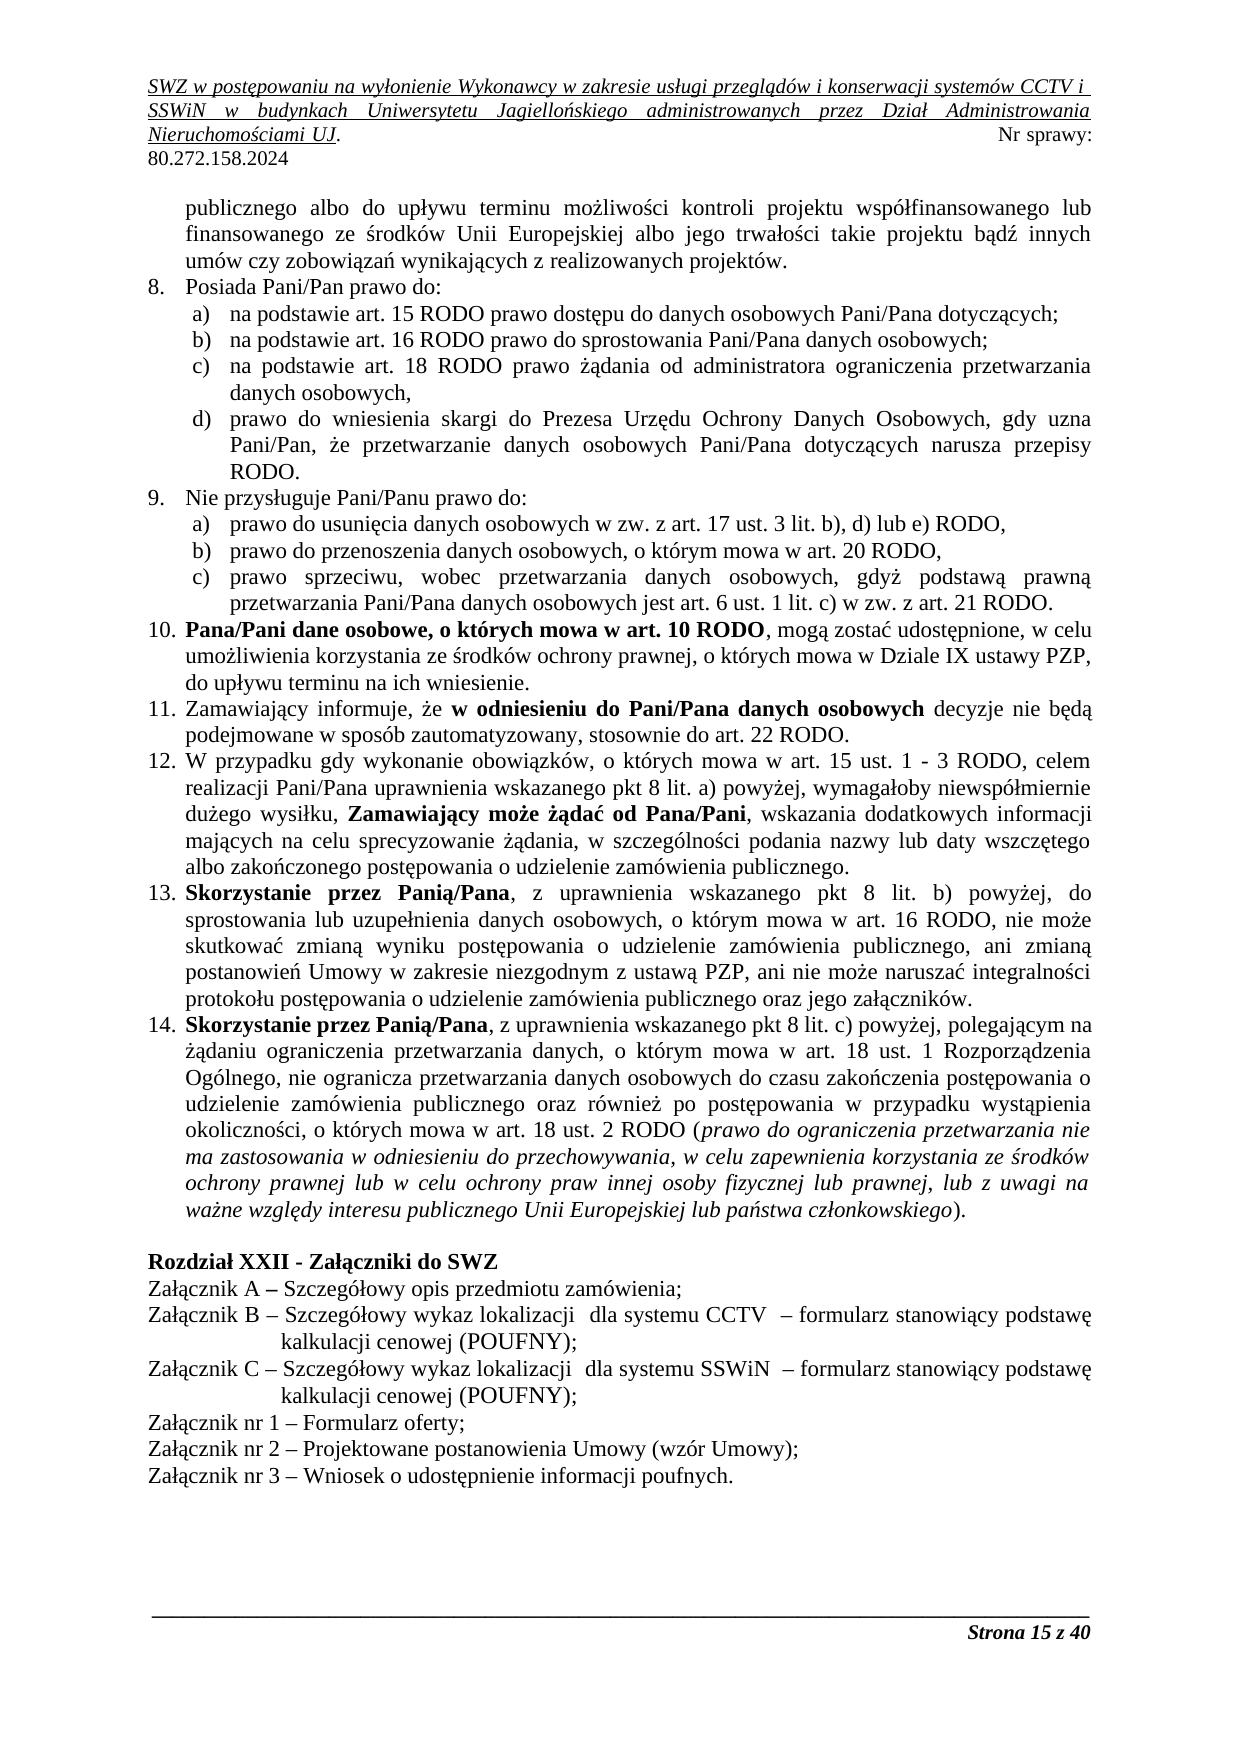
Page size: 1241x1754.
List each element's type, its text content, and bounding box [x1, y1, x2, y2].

list Skorzystanie przez Panią/Pana, z uprawnienia wskazanego pkt 8 lit. b) powyżej, do sprostowania lub uzupełnienia danych osobowych, o którym mowa w art. 16 RODO, nie może skutkować zmianą wyniku postępowania o udzielenie zamówienia publicznego, ani zmianą postanowień Umowy w zakresie niezgodnym z ustawą PZP, ani nie może naruszać integralności protokołu postępowania o udzielenie zamówienia publicznego oraz jego załączników. [148, 879, 1092, 1011]
text Załącznik nr 2 – Projektowane postanowienia Umowy (wzór Umowy); [148, 1435, 1092, 1462]
list Posiada Pani/Pan prawo do: [148, 273, 1092, 299]
list na podstawie art. 18 RODO prawo żądania od administratora ograniczenia przetwarzania danych osobowych, [192, 352, 1092, 405]
list Zamawiający informuje, że w odniesieniu do Pani/Pana danych osobowych decyzje nie będą podejmowane w sposób zautomatyzowany, stosownie do art. 22 RODO. [148, 695, 1092, 748]
list W przypadku gdy wykonanie obowiązków, o których mowa w art. 15 ust. 1 - 3 RODO, celem realizacji Pani/Pana uprawnienia wskazanego pkt 8 lit. a) powyżej, wymagałoby niewspółmiernie dużego wysiłku, Zamawiający może żądać od Pana/Pani, wskazania dodatkowych informacji mających na celu sprecyzowanie żądania, w szczególności podania nazwy lub daty wszczętego albo zakończonego postępowania o udzielenie zamówienia publicznego. [148, 748, 1092, 879]
text Załącznik nr 1 – Formularz oferty; [148, 1409, 1092, 1435]
list prawo do przenoszenia danych osobowych, o którym mowa w art. 20 RODO, [192, 537, 1092, 563]
list prawo do usunięcia danych osobowych w zw. z art. 17 ust. 3 lit. b), d) lub e) RODO, [192, 510, 1092, 537]
list prawo sprzeciwu, wobec przetwarzania danych osobowych, gdyż podstawą prawną przetwarzania Pani/Pana danych osobowych jest art. 6 ust. 1 lit. c) w zw. z art. 21 RODO. [192, 563, 1092, 616]
list Skorzystanie przez Panią/Pana, z uprawnienia wskazanego pkt 8 lit. c) powyżej, polegającym na żądaniu ograniczenia przetwarzania danych, o którym mowa w art. 18 ust. 1 Rozporządzenia Ogólnego, nie ogranicza przetwarzania danych osobowych do czasu zakończenia postępowania o udzielenie zamówienia publicznego oraz również po postępowania w przypadku wystąpienia okoliczności, o których mowa w art. 18 ust. 2 RODO (prawo do ograniczenia przetwarzania nie ma zastosowania w odniesieniu do przechowywania, w celu zapewnienia korzystania ze środków ochrony prawnej lub w celu ochrony praw innej osoby fizycznej lub prawnej, lub z uwagi na ważne względy interesu publicznego Unii Europejskiej lub państwa członkowskiego). [148, 1011, 1092, 1222]
text Rozdział XXII - Załączniki do SWZ [148, 1248, 1092, 1275]
list Nie przysługuje Pani/Panu prawo do: [148, 484, 1092, 510]
list na podstawie art. 16 RODO prawo do sprostowania Pani/Pana danych osobowych; [192, 326, 1092, 352]
list prawo do wniesienia skargi do Prezesa Urzędu Ochrony Danych Osobowych, gdy uzna Pani/Pan, że przetwarzanie danych osobowych Pani/Pana dotyczących narusza przepisy RODO. [192, 405, 1092, 484]
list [148, 194, 1092, 273]
text Załącznik C – Szczegółowy wykaz lokalizacji dla systemu SSWiN – formularz stanowiący podstawę kalkulacji cenowej (POUFNY); [148, 1355, 1092, 1409]
text Załącznik A – Szczegółowy opis przedmiotu zamówienia; [148, 1275, 1092, 1301]
text Załącznik nr 3 – Wniosek o udostępnienie informacji poufnych. [148, 1462, 1092, 1488]
list na podstawie art. 15 RODO prawo dostępu do danych osobowych Pani/Pana dotyczących; [192, 299, 1092, 326]
text Załącznik B – Szczegółowy wykaz lokalizacji dla systemu CCTV – formularz stanowiący podstawę kalkulacji cenowej (POUFNY); [148, 1301, 1092, 1355]
list Pana/Pani dane osobowe, o których mowa w art. 10 RODO, mogą zostać udostępnione, w celu umożliwienia korzystania ze środków ochrony prawnej, o których mowa w Dziale IX ustawy PZP, do upływu terminu na ich wniesienie. [148, 616, 1092, 695]
